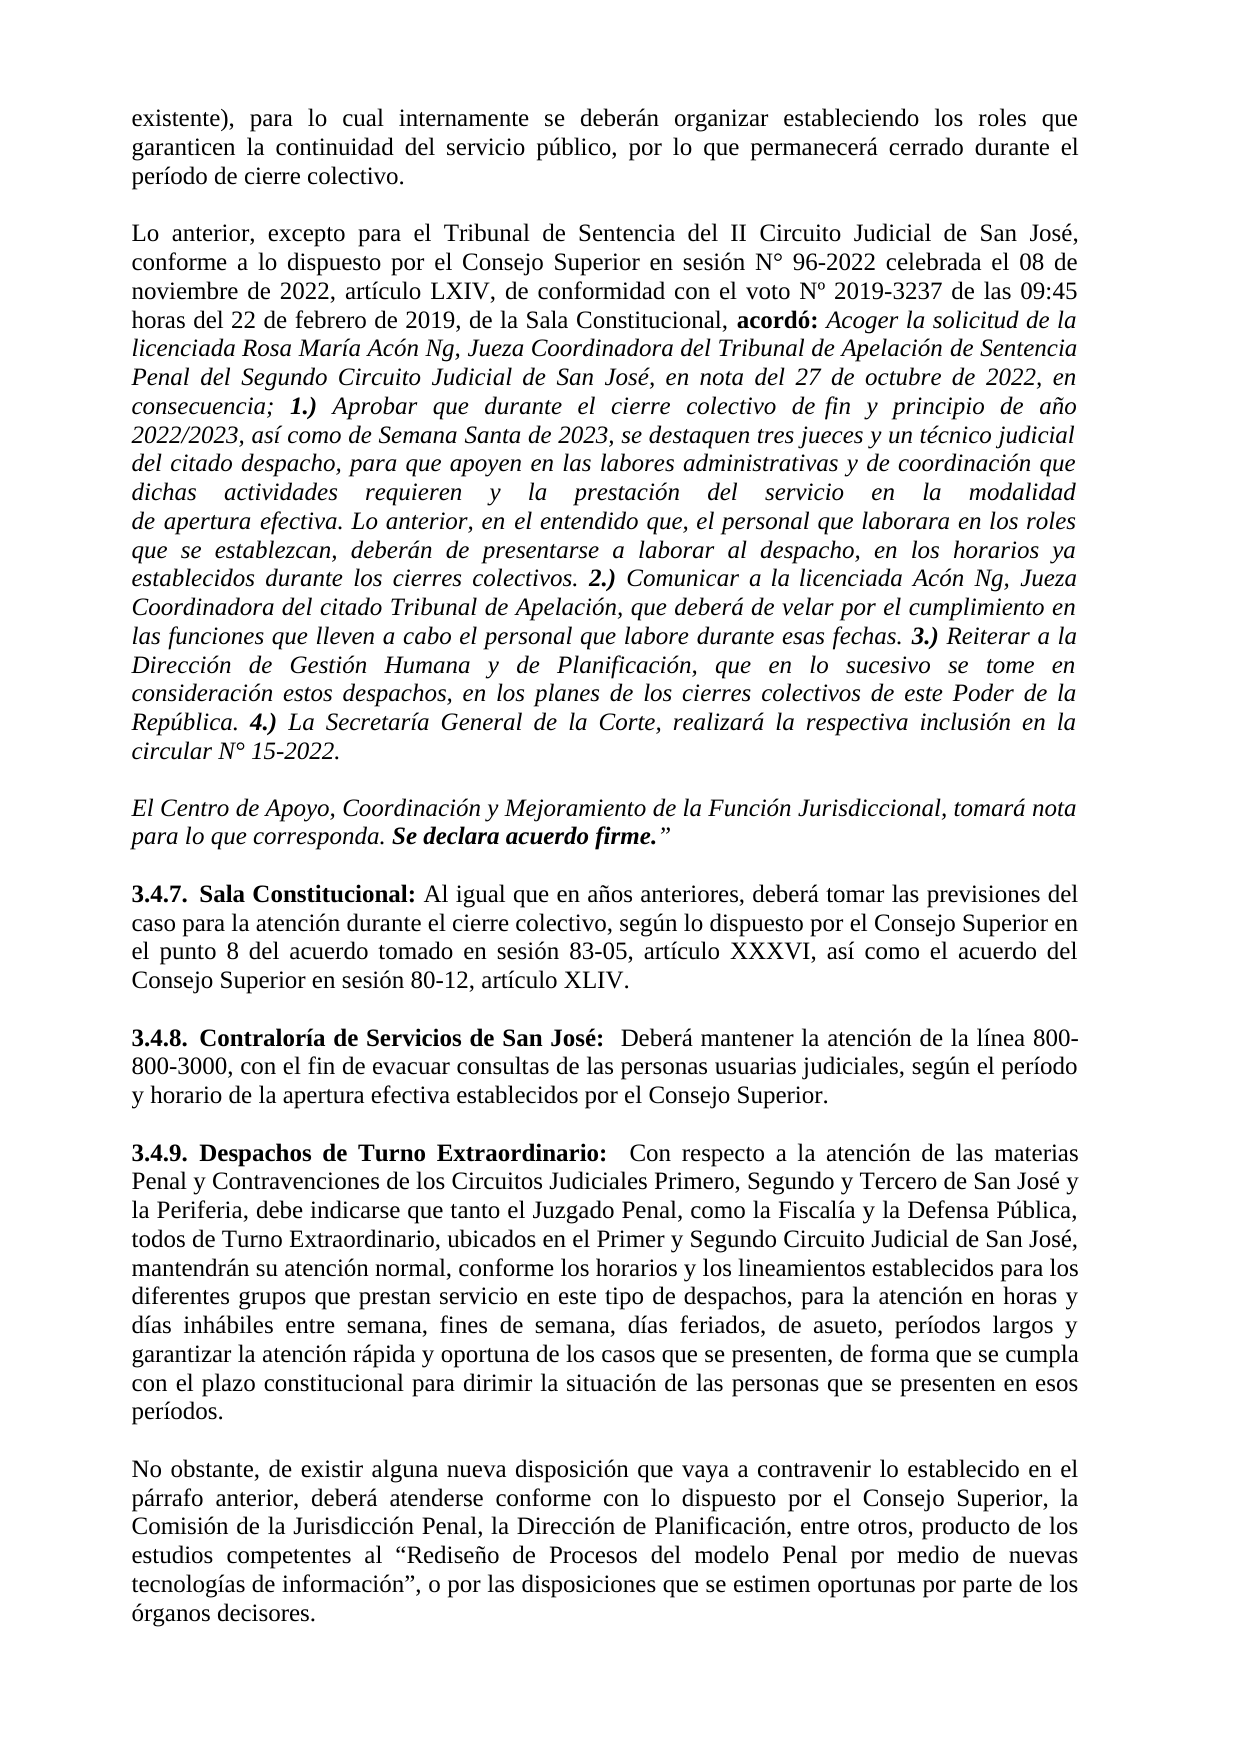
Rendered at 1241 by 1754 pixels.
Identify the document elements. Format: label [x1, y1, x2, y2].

table_header [118, 104, 1093, 1626]
